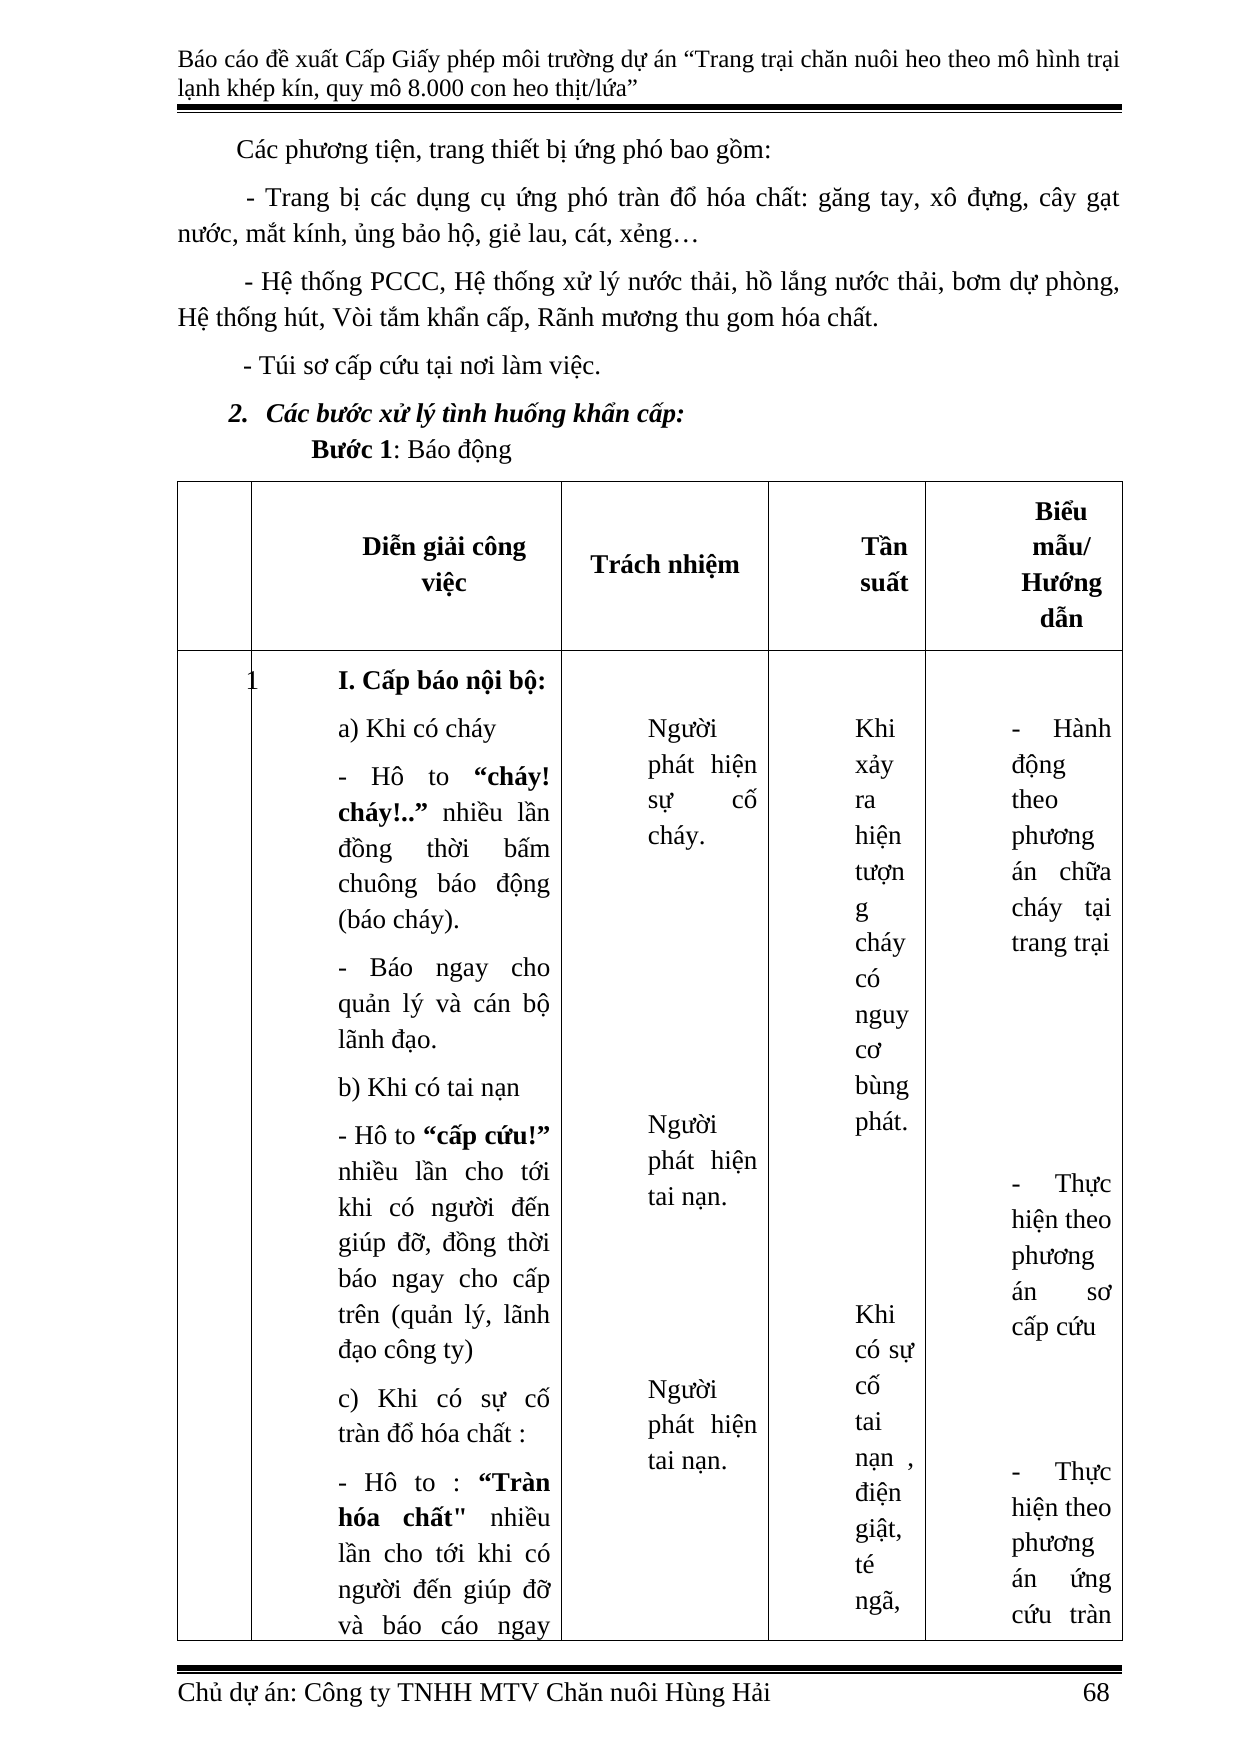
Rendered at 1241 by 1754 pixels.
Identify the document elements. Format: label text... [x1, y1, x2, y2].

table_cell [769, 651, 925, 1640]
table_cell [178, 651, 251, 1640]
text - Trang bị các dụng cụ ứng phó tràn đổ hóa chất: găng tay, xô đựng, cây gạt nước, mắt kính, ủng bảo hộ, giẻ lau, cát, xẻng… [177, 181, 1122, 248]
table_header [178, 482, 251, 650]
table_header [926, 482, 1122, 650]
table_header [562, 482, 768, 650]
text - Túi sơ cấp cứu tại nơi làm việc. [177, 349, 1122, 380]
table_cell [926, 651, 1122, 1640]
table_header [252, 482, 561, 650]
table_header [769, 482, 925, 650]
text Bước 1: Báo động [252, 433, 1122, 464]
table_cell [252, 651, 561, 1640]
text - Hệ thống PCCC, Hệ thống xử lý nước thải, hồ lắng nước thải, bơm dự phòng, Hệ thống hút, Vòi tắm khẩn cấp, Rãnh mương thu gom hóa chất. [177, 265, 1122, 332]
list Các bước xử lý tình huống khẩn cấp: [228, 397, 1122, 428]
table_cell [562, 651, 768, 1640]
text Các phương tiện, trang thiết bị ứng phó bao gồm: [177, 133, 1122, 164]
